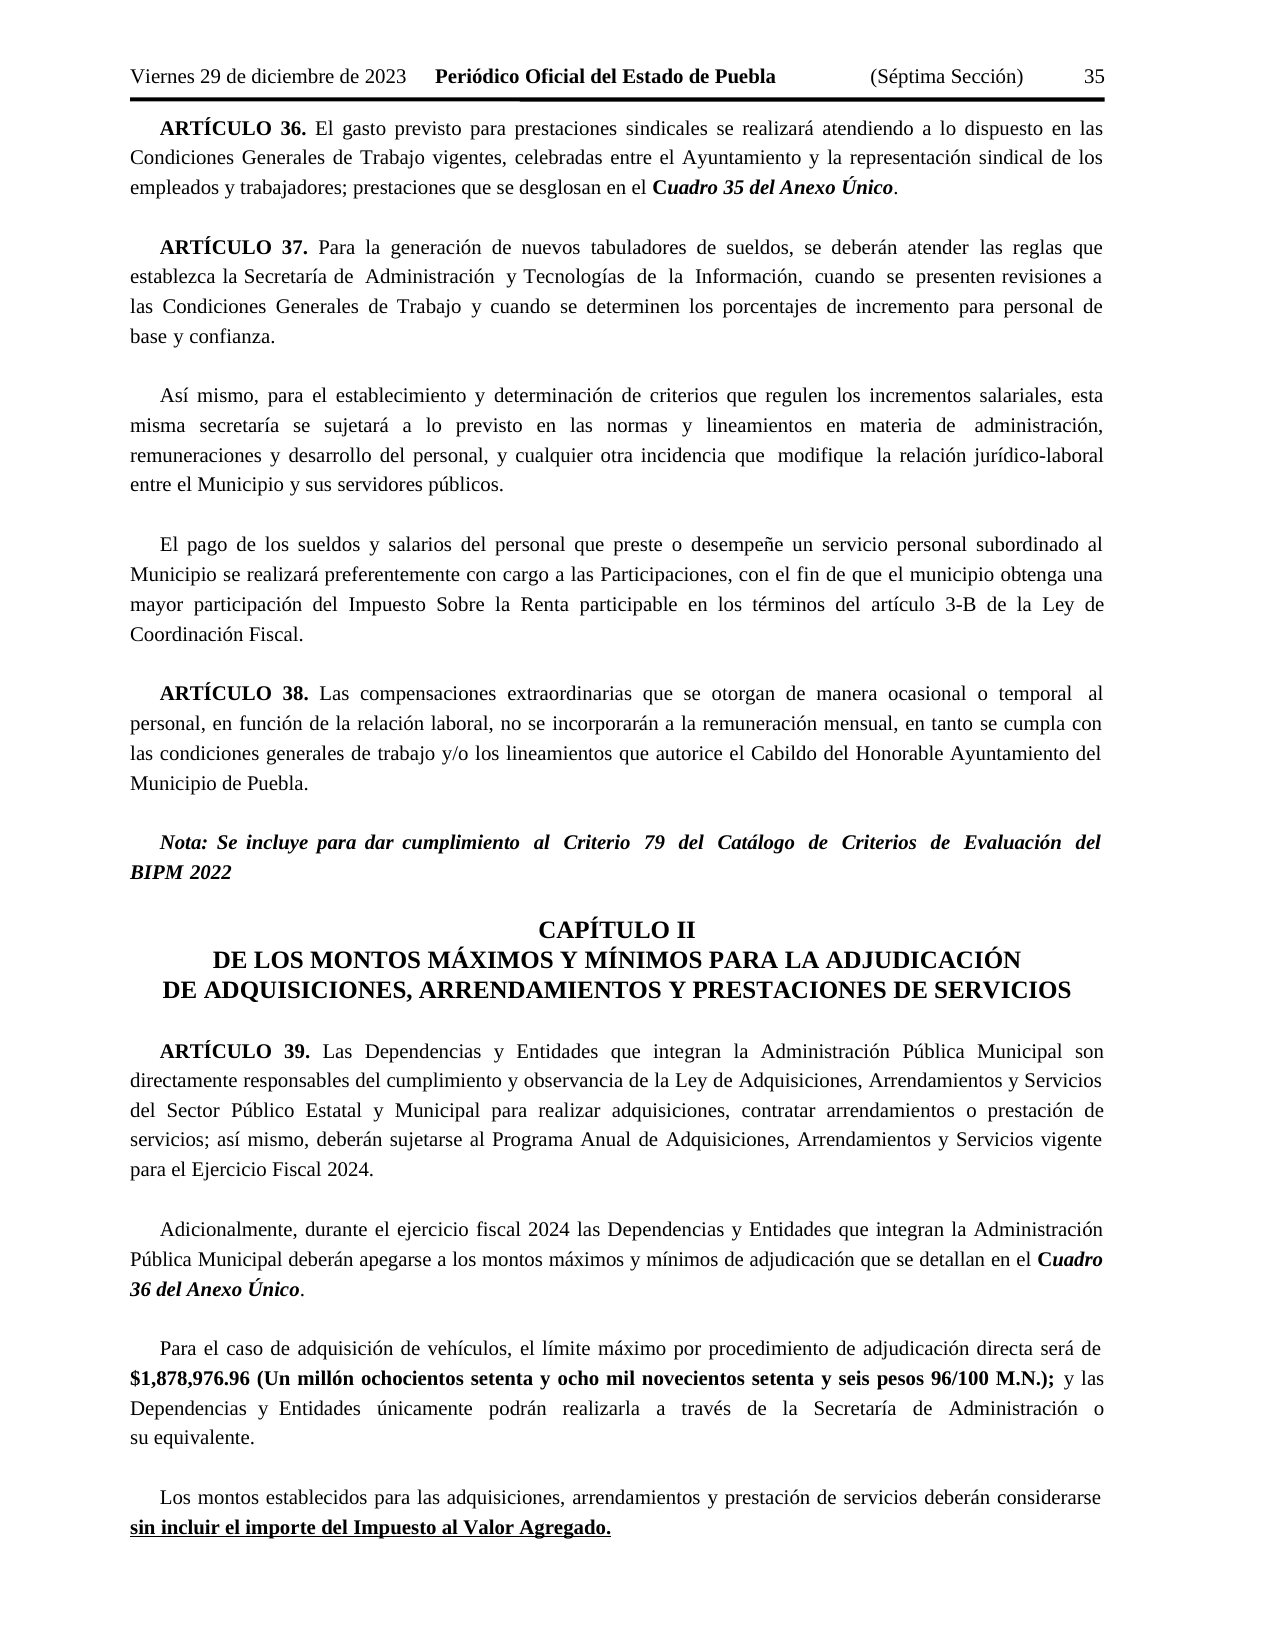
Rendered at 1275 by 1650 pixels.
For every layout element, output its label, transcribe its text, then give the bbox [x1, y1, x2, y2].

text Viernes 29 de diciembre de 2023 Periódico Oficial del Estado de Puebla (Séptima Sección) 35 [130, 64, 1183, 88]
text El pago de los sueldos y salarios del personal que preste o desempeñe un servicio personal subordinado al Municipio se realizará preferentemente con cargo a las Participaciones, con el fin de que el municipio obtenga una mayor participación del Impuesto Sobre la Renta participable en los términos del artículo 3-B de la Ley de Coordinación Fiscal. [130, 532, 1104, 646]
text ARTÍCULO 36. El gasto previsto para prestaciones sindicales se realizará atendiendo a lo dispuesto en las Condiciones Generales de Trabajo vigentes, celebradas entre el Ayuntamiento y la representación sindical de los empleados y trabajadores; prestaciones que se desglosan en el Cuadro 35 del Anexo Único. [130, 97, 1104, 199]
text Los montos establecidos para las adquisiciones, arrendamientos y prestación de servicios deberán considerarse [159, 1485, 1183, 1509]
text ARTÍCULO 38. Las compensaciones extraordinarias que se otorgan de manera ocasional o temporal al personal, en función de la relación laboral, no se incorporarán a la remuneración mensual, en tanto se cumpla con las condiciones generales de trabajo y/o los lineamientos que autorice el Cabildo del Honorable Ayuntamiento del Municipio de Puebla. [130, 681, 1103, 795]
text DE LOS MONTOS MÁXIMOS Y MÍNIMOS PARA LA ADJUDICACIÓN [159, 945, 1075, 974]
subtitle CAPÍTULO II [159, 916, 1075, 944]
text $1,878,976.96 (Un millón ochocientos setenta y ocho mil novecientos setenta y seis pesos 96/100 M.N.); y las Dependencias y Entidades únicamente podrán realizarla a través de la Secretaría de Administración o su equivalente. [130, 1366, 1104, 1449]
text ARTÍCULO 37. Para la generación de nuevos tabuladores de sueldos, se deberán atender las reglas que establezca la Secretaría de Administración y Tecnologías de la Información, cuando se presenten revisiones a las Condiciones Generales de Trabajo y cuando se determinen los porcentajes de incremento para personal de base y confianza. [130, 235, 1103, 348]
text Adicionalmente, durante el ejercicio fiscal 2024 las Dependencias y Entidades que integran la Administración Pública Municipal deberán apegarse a los montos máximos y mínimos de adjudicación que se detallan en el Cuadro 36 del Anexo Único. [130, 1217, 1104, 1301]
text sin incluir el importe del Impuesto al Valor Agregado. [130, 1515, 1183, 1539]
text Nota: Se incluye para dar cumplimiento al Criterio 79 del Catálogo de Criterios de Evaluación del BIPM 2022 [130, 830, 1102, 884]
subtitle DE ADQUISICIONES, ARRENDAMIENTOS Y PRESTACIONES DE SERVICIOS [159, 975, 1075, 1004]
text Para el caso de adquisición de vehículos, el límite máximo por procedimiento de adjudicación directa será de [159, 1336, 1183, 1360]
text ARTÍCULO 39. Las Dependencias y Entidades que integran la Administración Pública Municipal son directamente responsables del cumplimiento y observancia de la Ley de Adquisiciones, Arrendamientos y Servicios del Sector Público Estatal y Municipal para realizar adquisiciones, contratar arrendamientos o prestación de servicios; así mismo, deberán sujetarse al Programa Anual de Adquisiciones, Arrendamientos y Servicios vigente para el Ejercicio Fiscal 2024. [130, 1038, 1104, 1181]
text Así mismo, para el establecimiento y determinación de criterios que regulen los incrementos salariales, esta misma secretaría se sujetará a lo previsto en las normas y lineamientos en materia de administración, remuneraciones y desarrollo del personal, y cualquier otra incidencia que modifique la relación jurídico-laboral entre el Municipio y sus servidores públicos. [130, 383, 1104, 496]
